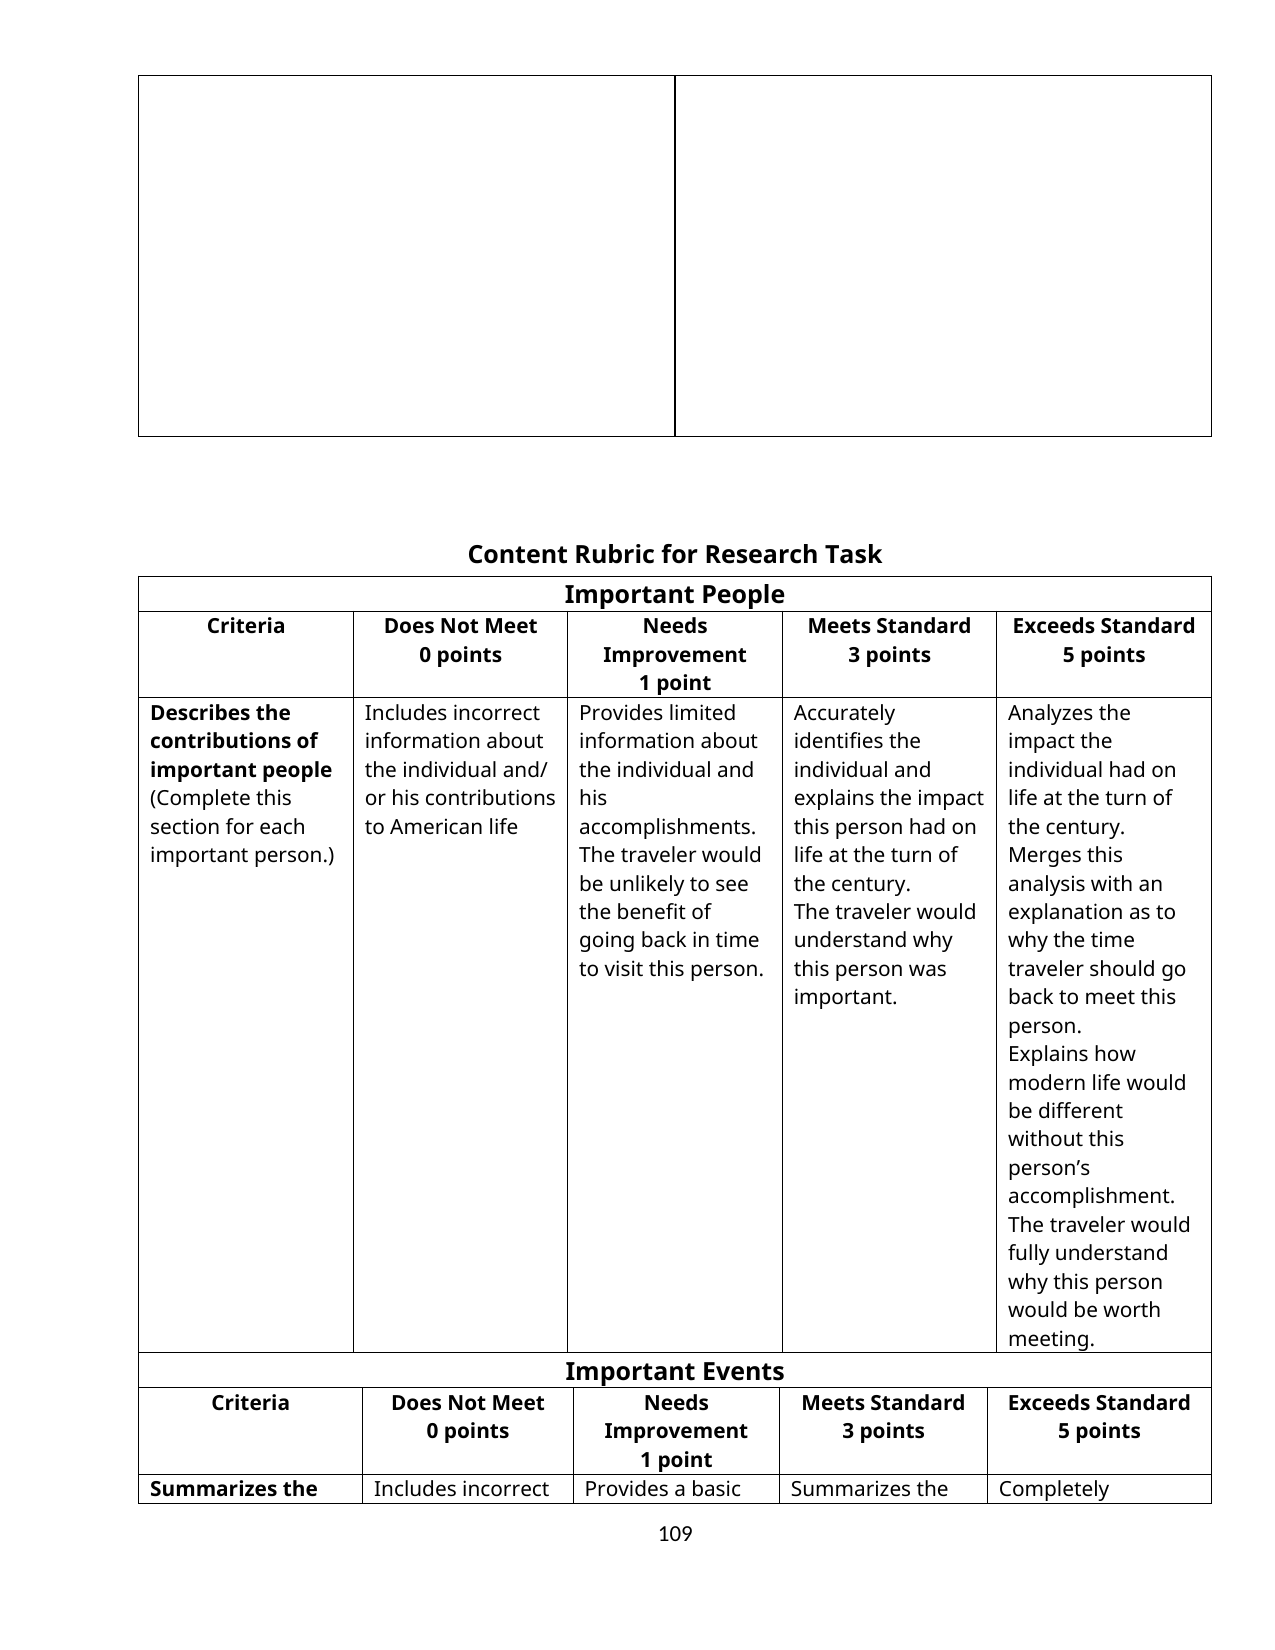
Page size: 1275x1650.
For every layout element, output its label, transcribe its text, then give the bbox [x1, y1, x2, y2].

table_cell Important Events [139, 1353, 1211, 1387]
table_cell Analyzes the impact the individual had on life at the turn of the century. Merges this analysis with an explanation as to why the time traveler should go back to meet this person. Explains how modern life would be different without this person’s accomplishment. The traveler would fully understand why this person would be worth meeting. [997, 698, 1211, 1352]
table_cell Needs Improvement 1 point [568, 612, 782, 697]
text Content Rubric for Research Task [150, 536, 1200, 570]
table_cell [676, 76, 1211, 436]
table_cell Exceeds Standard 5 points [997, 612, 1211, 697]
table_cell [574, 1475, 779, 1503]
table_cell Does Not Meet 0 points [354, 612, 567, 697]
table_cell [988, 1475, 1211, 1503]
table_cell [139, 1475, 362, 1503]
table_cell Includes incorrect information about the individual and/ or his contributions to American life [354, 698, 567, 1352]
table_cell Provides limited information about the individual and his accomplishments. The traveler would be unlikely to see the benefit of going back in time to visit this person. [568, 698, 782, 1352]
table_cell Describes the contributions of important people (Complete this section for each important person.) [139, 698, 353, 1352]
table_cell Does Not Meet 0 points [363, 1388, 573, 1473]
table_cell Meets Standard 3 points [780, 1388, 987, 1473]
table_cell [139, 76, 674, 436]
table_cell Criteria [139, 1388, 362, 1473]
table_cell Meets Standard 3 points [783, 612, 996, 697]
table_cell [780, 1475, 987, 1503]
table_cell Needs Improvement 1 point [574, 1388, 779, 1473]
table_header Important People [139, 577, 1211, 611]
table_cell Exceeds Standard 5 points [988, 1388, 1211, 1473]
table_cell Accurately identifies the individual and explains the impact this person had on life at the turn of the century. The traveler would understand why this person was important. [783, 698, 996, 1352]
table_cell Criteria [139, 612, 353, 697]
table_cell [363, 1475, 573, 1503]
